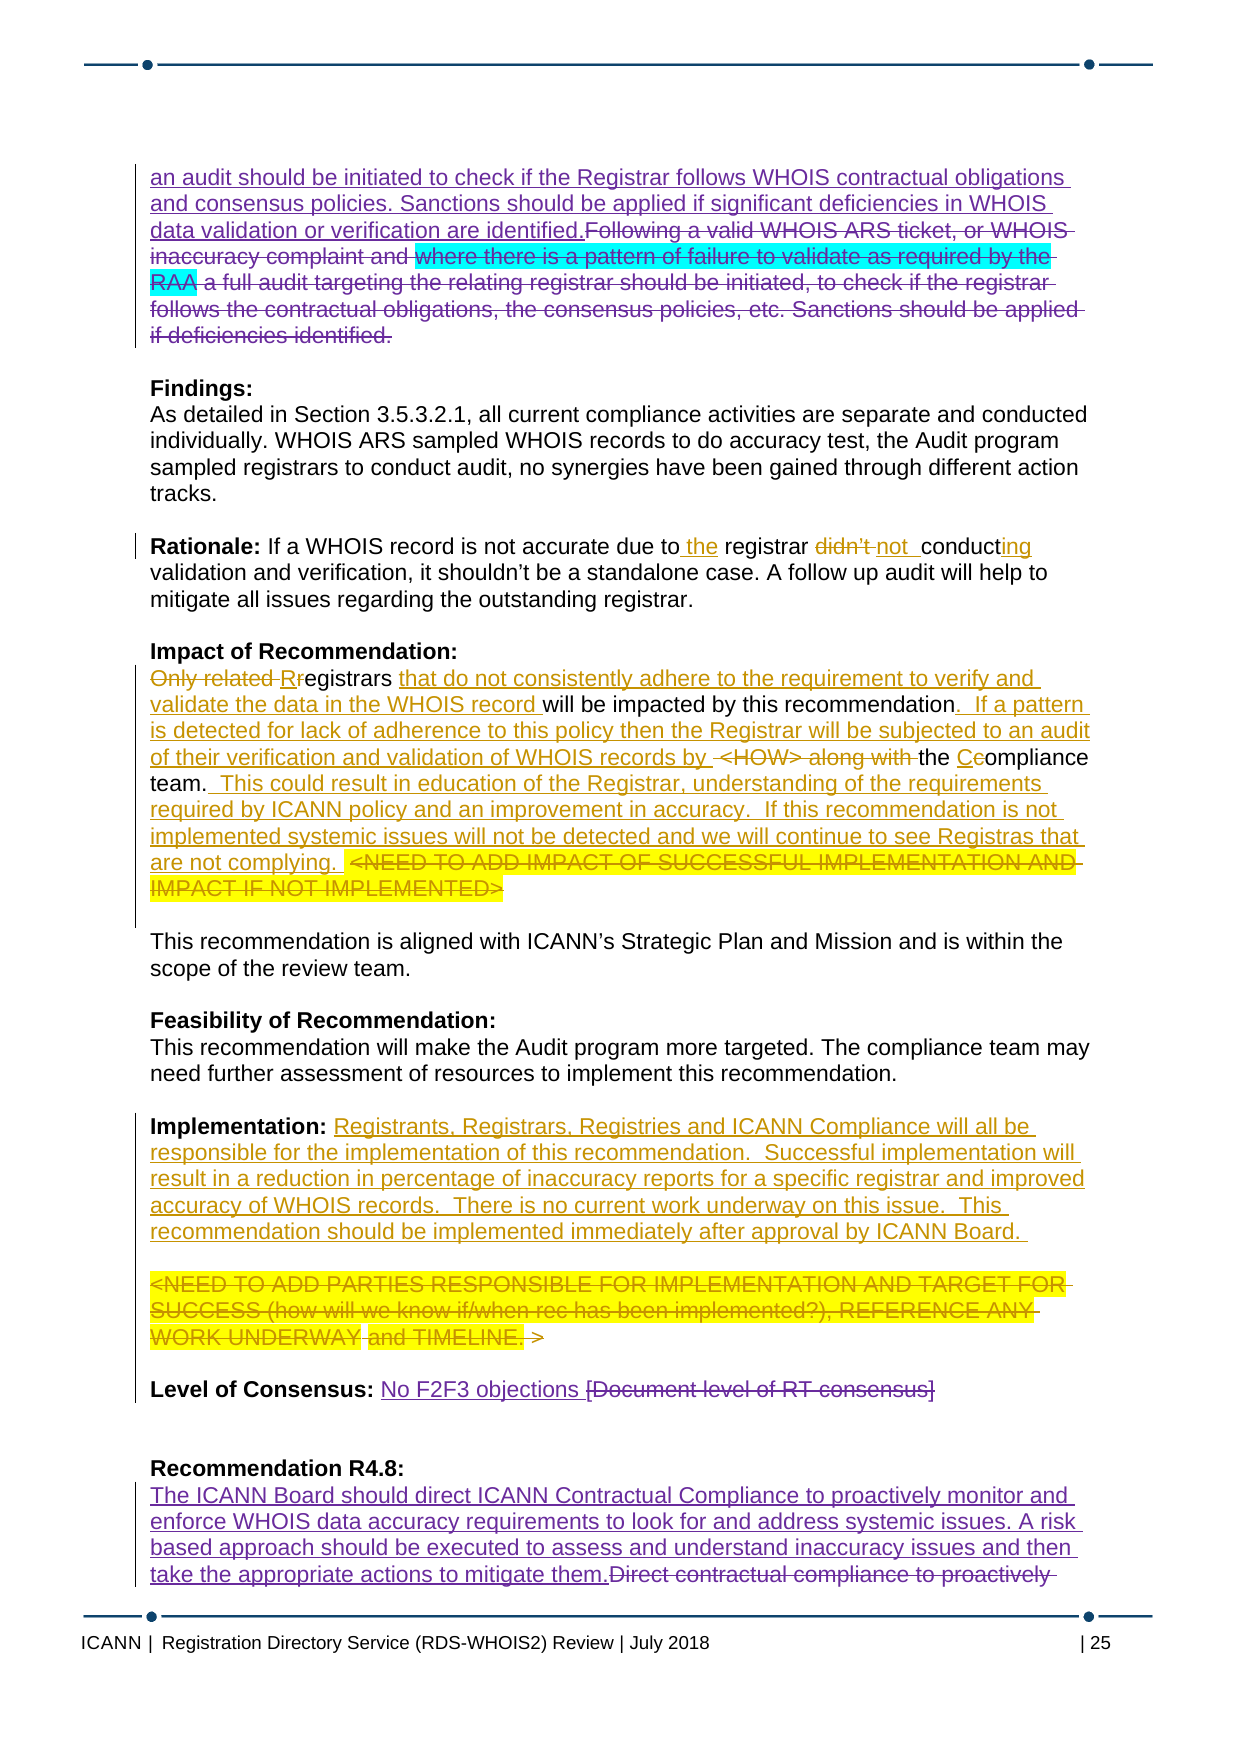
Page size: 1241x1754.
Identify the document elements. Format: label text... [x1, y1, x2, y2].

text As detailed in Section 3.5.3.2.1, all current compliance activities are separate and conducted individually. WHOIS ARS sampled WHOIS records to do accuracy test, the Audit program sampled registrars to conduct audit, no synergies have been gained through different action tracks. [150, 401, 1090, 506]
text This recommendation is aligned with ICANN’s Strategic Plan and Mission and is within the scope of the review team. [150, 928, 1090, 981]
text This recommendation will make the Audit program more targeted. The compliance team may need further assessment of resources to implement this recommendation. [150, 1033, 1090, 1086]
text egistrars will be impacted by this recommendationthe ompliance team. [150, 741, 1090, 902]
text Rationale: If a WHOIS record is not accurate due to registrar conduct validation and verification, it shouldn’t be a standalone case. A follow up audit will help to mitigate all issues regarding the outstanding registrar. [150, 533, 1090, 612]
text Findings: [150, 375, 1090, 401]
text Impact of Recommendation: [150, 638, 1090, 664]
text Recommendation R4.8: [150, 1455, 1090, 1482]
text egistrars will be impacted by this recommendationthe ompliance team. [150, 664, 1090, 740]
text Feasibility of Recommendation: [150, 1007, 1090, 1033]
text Implementation: [150, 1113, 1090, 1244]
picture [0, 0, 1241, 1754]
text Level of Consensus: [150, 1376, 1090, 1402]
